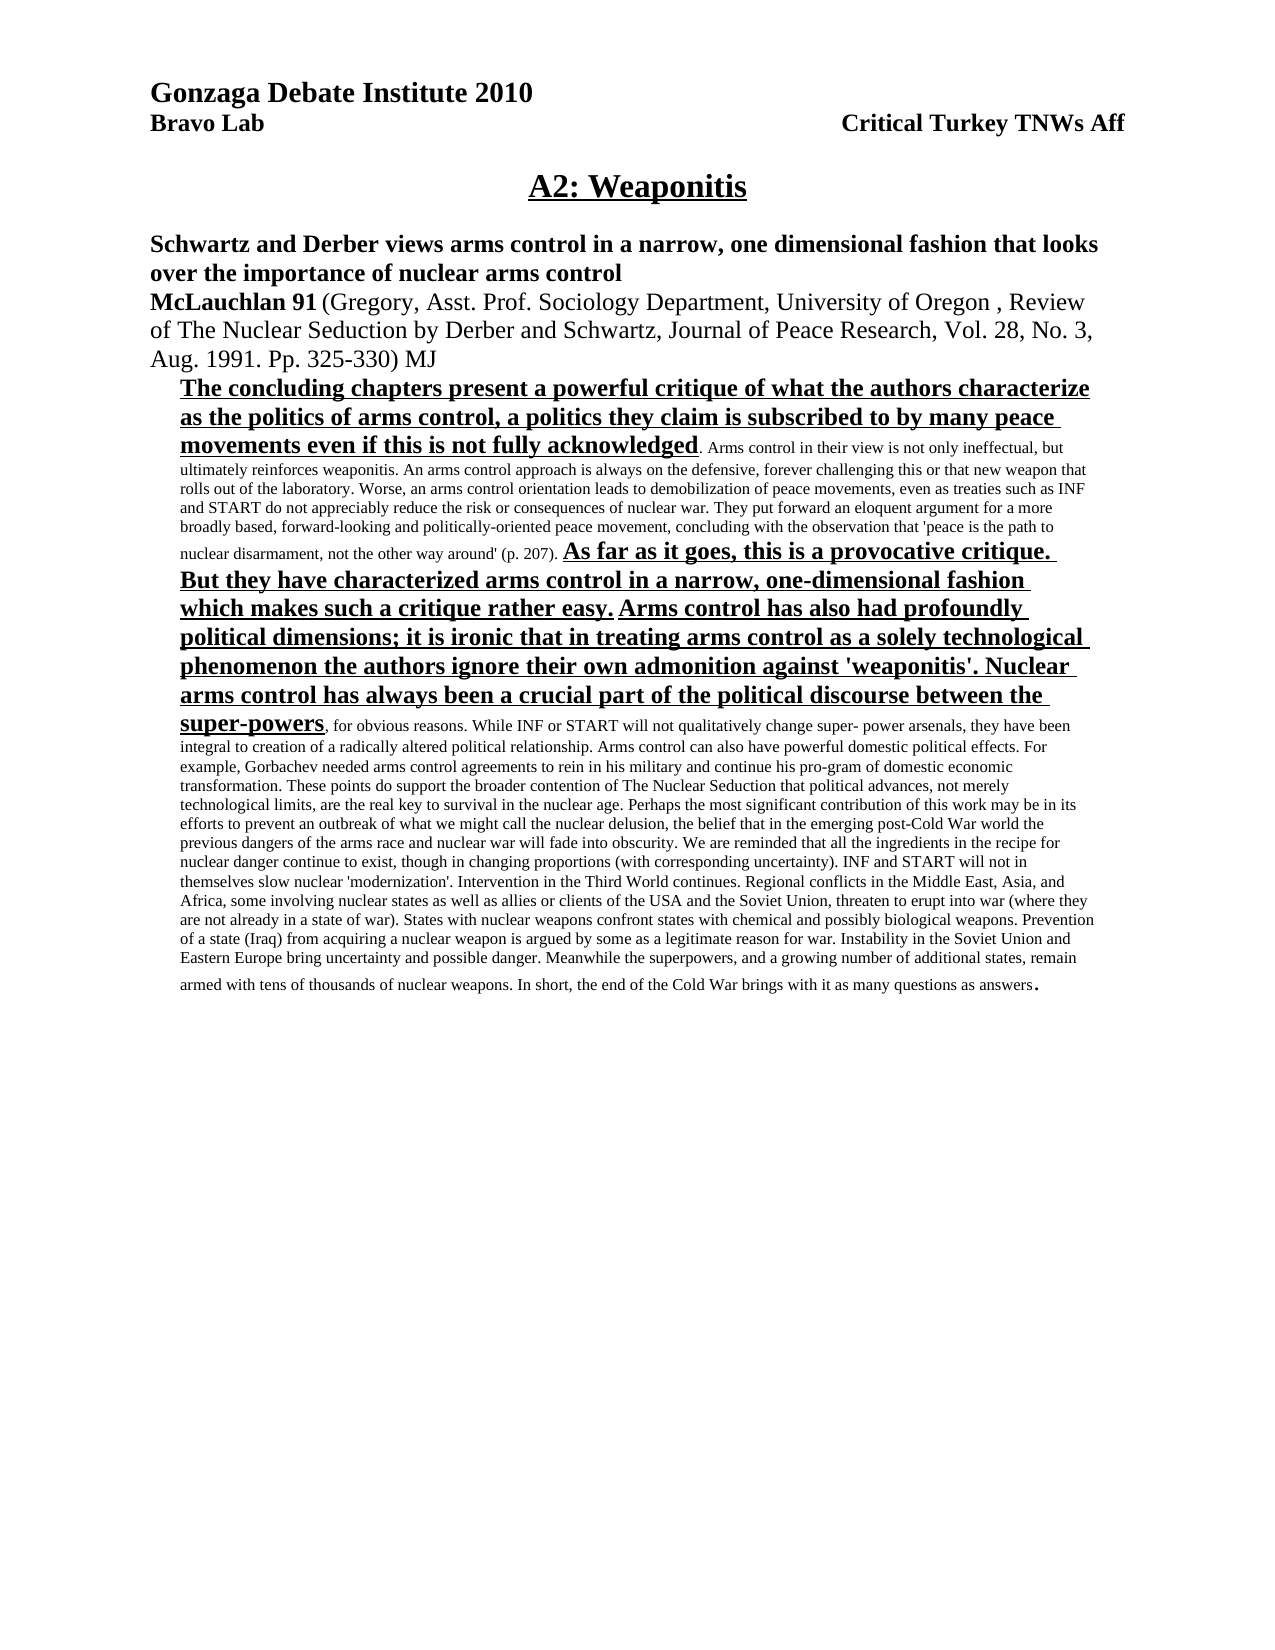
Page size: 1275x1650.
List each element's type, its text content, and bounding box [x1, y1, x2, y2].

text McLauchlan 91 (Gregory, Asst. Prof. Sociology Department, University of Oregon , Review of The Nuclear Seduction by Derber and Schwartz, Journal of Peace Research, Vol. 28, No. 3, Aug. 1991. Pp. 325-330) MJ [150, 287, 1095, 373]
text The concluding chapters present a powerful critique of what the authors characterize as the politics of arms control, a politics they claim is subscribed to by many peace movements even if this is not fully acknowledged. Arms control in their view is not only ineffectual, but ultimately reinforces weaponitis. An arms control approach is always on the defensive, forever challenging this or that new weapon that rolls out of the laboratory. Worse, an arms control orientation leads to demobilization of peace movements, even as treaties such as INF and START do not appreciably reduce the risk or consequences of nuclear war. They put forward an eloquent argument for a more broadly based, forward-looking and politically-oriented peace movement, concluding with the observation that 'peace is the path to nuclear disarmament, not the other way around' (p. 207). As far as it goes, this is a provocative critique. But they have characterized arms control in a narrow, one-dimensional fashion which makes such a critique rather easy. Arms control has also had profoundly political dimensions; it is ironic that in treating arms control as a solely technological phenomenon the authors ignore their own admonition against 'weaponitis'. Nuclear arms control has always been a crucial part of the political discourse between the super-powers, for obvious reasons. While INF or START will not qualitatively change super- power arsenals, they have been integral to creation of a radically altered political relationship. Arms control can also have powerful domestic political effects. For example, Gorbachev needed arms control agreements to rein in his military and continue his pro-gram of domestic economic transformation. These points do support the broader contention of The Nuclear Seduction that political advances, not merely technological limits, are the real key to survival in the nuclear age. Perhaps the most significant contribution of this work may be in its efforts to prevent an outbreak of what we might call the nuclear delusion, the belief that in the emerging post-Cold War world the previous dangers of the arms race and nuclear war will fade into obscurity. We are reminded that all the ingredients in the recipe for nuclear danger continue to exist, though in changing proportions (with corresponding uncertainty). INF and START will not in themselves slow nuclear 'modernization'. Intervention in the Third World continues. Regional conflicts in the Middle East, Asia, and Africa, some involving nuclear states as well as allies or clients of the USA and the Soviet Union, threaten to erupt into war (where they are not already in a state of war). States with nuclear weapons confront states with chemical and possibly biological weapons. Prevention of a state (Iraq) from acquiring a nuclear weapon is argued by some as a legitimate reason for war. Instability in the Soviet Union and Eastern Europe bring uncertainty and possible danger. Meanwhile the superpowers, and a growing number of additional states, remain armed with tens of thousands of nuclear weapons. In short, the end of the Cold War brings with it as many questions as answers. [180, 373, 1095, 996]
title A2: Weaponitis [150, 166, 1125, 204]
text Schwartz and Derber views arms control in a narrow, one dimensional fashion that looks over the importance of nuclear arms control [150, 229, 1125, 287]
